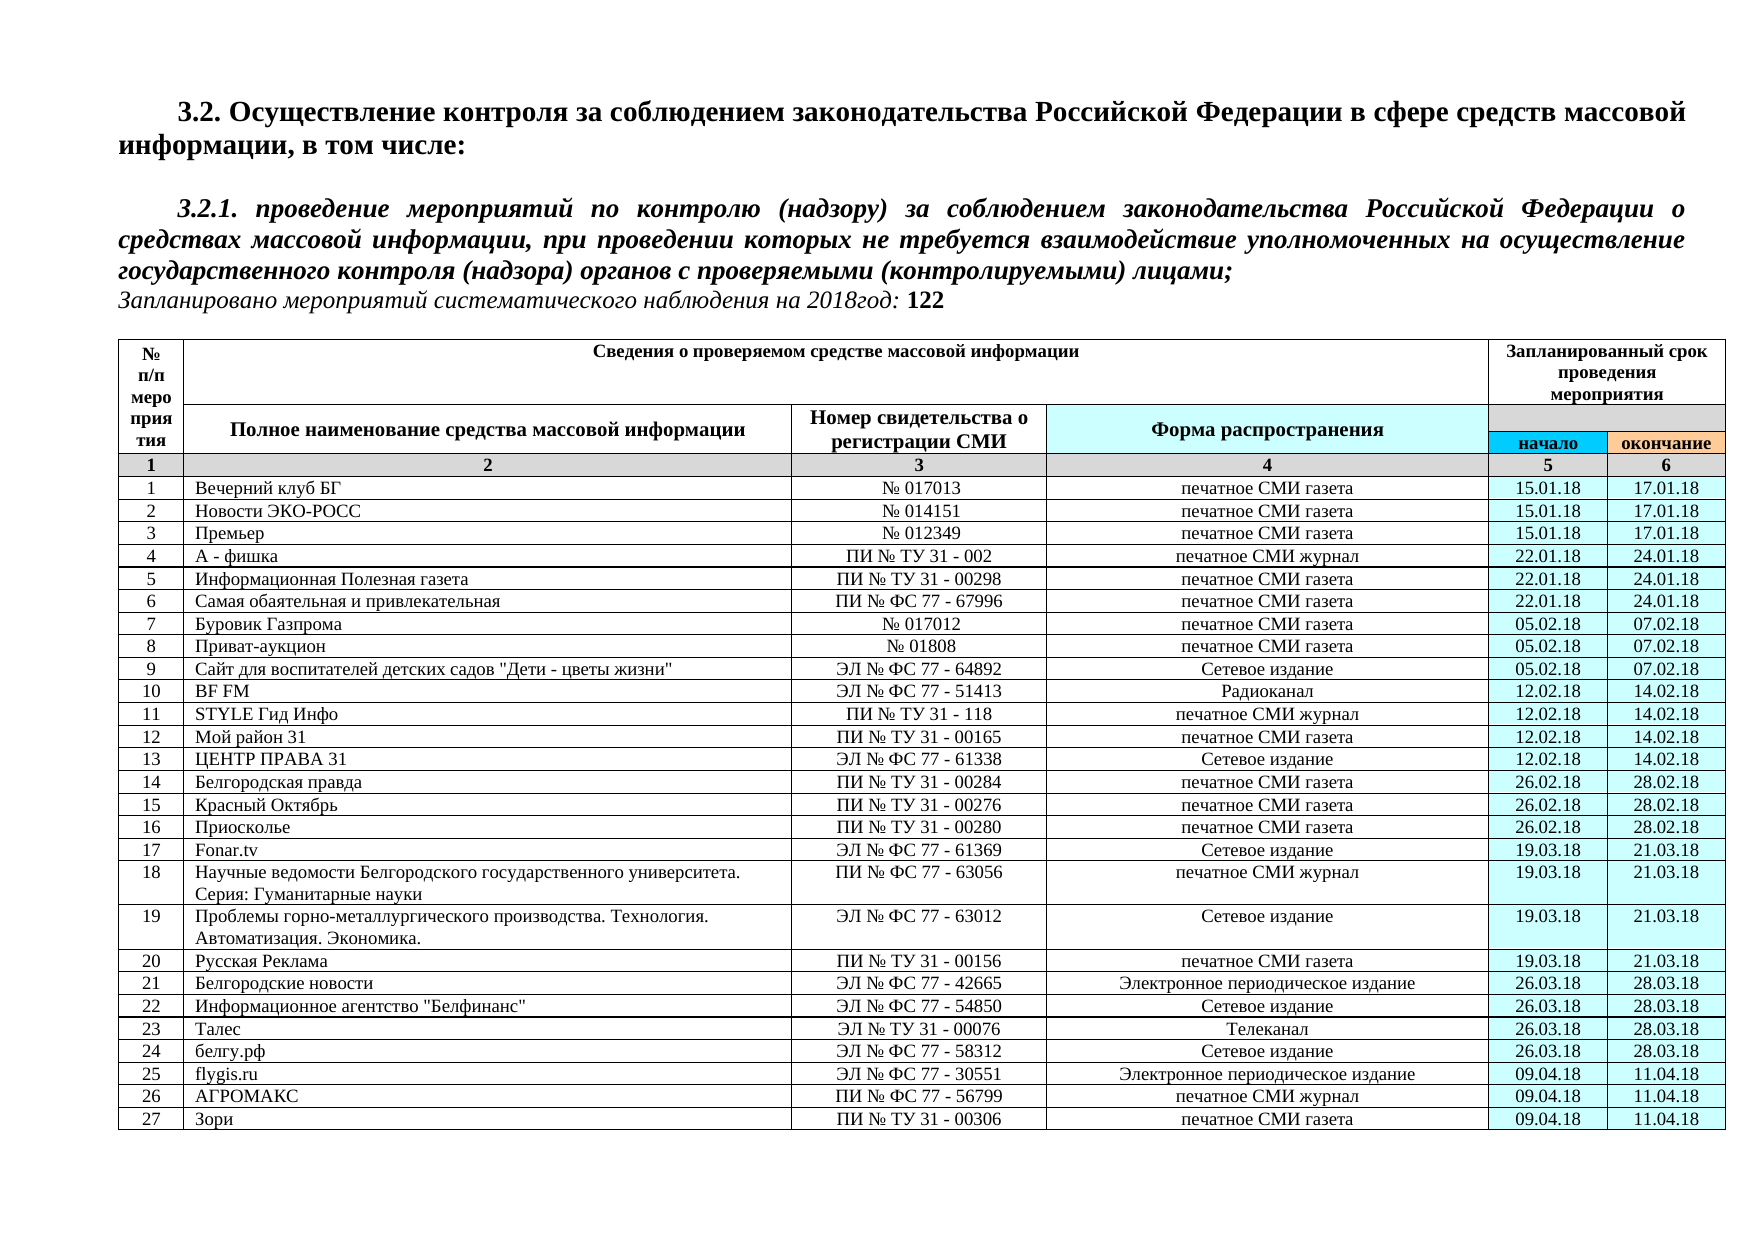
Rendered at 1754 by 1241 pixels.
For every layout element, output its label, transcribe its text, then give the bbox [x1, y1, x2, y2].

table_cell Сетевое издание [1047, 658, 1488, 679]
table_cell 6 [1608, 454, 1725, 476]
table_cell ЦЕНТР ПРАВА 31 [184, 748, 791, 770]
table_cell 10 [119, 680, 183, 702]
table_cell [1489, 405, 1725, 431]
table_cell ЭЛ № ФС 77 - 63012 [792, 905, 1046, 948]
table_cell Телеканал [1047, 1018, 1488, 1039]
table_cell 05.02.18 [1489, 635, 1607, 657]
table_cell 05.02.18 [1489, 613, 1607, 634]
table_cell Сайт для воспитателей детских садов "Дети - цветы жизни" [184, 658, 791, 679]
table_cell 4 [1047, 454, 1488, 476]
table_cell Вечерний клуб БГ [184, 477, 791, 498]
table_cell 19.03.18 [1489, 905, 1607, 948]
table_cell 5 [119, 568, 183, 589]
table_cell 20 [119, 950, 183, 971]
table_cell 07.02.18 [1608, 635, 1725, 657]
table_cell 1 [119, 454, 183, 476]
table_cell 11.04.18 [1608, 1063, 1725, 1084]
table_cell 1 [119, 477, 183, 498]
table_cell печатное СМИ газета [1047, 477, 1488, 498]
table_cell Красный Октябрь [184, 794, 791, 815]
table_cell № 017013 [792, 477, 1046, 498]
table_cell ЭЛ № ФС 77 - 61338 [792, 748, 1046, 770]
table_cell 22.01.18 [1489, 590, 1607, 612]
table_cell 09.04.18 [1489, 1085, 1607, 1107]
table_cell 17.01.18 [1608, 500, 1725, 521]
table_cell 05.02.18 [1489, 658, 1607, 679]
table_cell 15 [119, 794, 183, 815]
table_cell ЭЛ № ФС 77 - 51413 [792, 680, 1046, 702]
table_cell № 014151 [792, 500, 1046, 521]
table_cell 14.02.18 [1608, 726, 1725, 747]
table_cell 26.03.18 [1489, 995, 1607, 1016]
table_cell ПИ № ТУ 31 - 00165 [792, 726, 1046, 747]
table_cell ПИ № ТУ 31 - 00156 [792, 950, 1046, 971]
table_cell Новости ЭКО-РОСС [184, 500, 791, 521]
table_cell окончание [1608, 432, 1725, 453]
table_cell 26.02.18 [1489, 816, 1607, 838]
table_cell печатное СМИ газета [1047, 726, 1488, 747]
table_cell 11 [119, 703, 183, 724]
table_cell 14.02.18 [1608, 748, 1725, 770]
table_cell ЭЛ № ФС 77 - 54850 [792, 995, 1046, 1016]
table_header Запланированный срок проведения мероприятия [1489, 340, 1725, 404]
table_cell Русская Реклама [184, 950, 791, 971]
table_cell 12.02.18 [1489, 703, 1607, 724]
table_cell Сетевое издание [1047, 748, 1488, 770]
table_cell 24.01.18 [1608, 590, 1725, 612]
table_cell ПИ № ФС 77 - 56799 [792, 1085, 1046, 1107]
table_cell 9 [119, 658, 183, 679]
table_cell 3 [792, 454, 1046, 476]
table_cell 21 [119, 972, 183, 994]
table_cell печатное СМИ журнал [1047, 861, 1488, 904]
table_cell печатное СМИ газета [1047, 613, 1488, 634]
table_cell 11.04.18 [1608, 1108, 1725, 1129]
table_cell Электронное периодическое издание [1047, 1063, 1488, 1084]
table_cell 28.03.18 [1608, 1040, 1725, 1062]
table_cell 26 [119, 1085, 183, 1107]
table_cell печатное СМИ газета [1047, 816, 1488, 838]
table_cell 6 [119, 590, 183, 612]
table_cell Сетевое издание [1047, 995, 1488, 1016]
table_cell Сетевое издание [1047, 1040, 1488, 1062]
table_cell Сетевое издание [1047, 839, 1488, 860]
table_cell 5 [1489, 454, 1607, 476]
table_cell 28.02.18 [1608, 771, 1725, 792]
table_cell 19.03.18 [1489, 861, 1607, 904]
table_cell 15.01.18 [1489, 522, 1607, 544]
table_cell 28.02.18 [1608, 794, 1725, 815]
table_cell А - фишка [184, 545, 791, 566]
table_cell 19 [119, 905, 183, 948]
table_cell 25 [119, 1063, 183, 1084]
table_cell ЭЛ № ФС 77 - 58312 [792, 1040, 1046, 1062]
table_cell 28.03.18 [1608, 972, 1725, 994]
table_cell Форма распространения [1047, 405, 1488, 453]
table_cell печатное СМИ газета [1047, 568, 1488, 589]
table_cell 19.03.18 [1489, 839, 1607, 860]
table_cell 26.03.18 [1489, 972, 1607, 994]
table_cell 12 [119, 726, 183, 747]
table_cell печатное СМИ журнал [1047, 703, 1488, 724]
table_cell ПИ № ТУ 31 - 118 [792, 703, 1046, 724]
table_cell 28.02.18 [1608, 816, 1725, 838]
table_cell 12.02.18 [1489, 680, 1607, 702]
table_cell 15.01.18 [1489, 500, 1607, 521]
table_cell печатное СМИ газета [1047, 522, 1488, 544]
table_cell 2 [184, 454, 791, 476]
table_cell Научные ведомости Белгородского государственного университета. Серия: Гуманитарные науки [184, 861, 791, 904]
table_cell 07.02.18 [1608, 658, 1725, 679]
table_cell 17.01.18 [1608, 522, 1725, 544]
table_cell ЭЛ № ТУ 31 - 00076 [792, 1018, 1046, 1039]
table_cell ПИ № ТУ 31 - 00276 [792, 794, 1046, 815]
table_cell печатное СМИ газета [1047, 771, 1488, 792]
table_cell Fonar.tv [184, 839, 791, 860]
table_cell печатное СМИ газета [1047, 950, 1488, 971]
table_cell 21.03.18 [1608, 950, 1725, 971]
table_cell 28.03.18 [1608, 995, 1725, 1016]
table_cell ПИ № ТУ 31 - 002 [792, 545, 1046, 566]
text 3.2. Осуществление контроля за соблюдением законодательства Российской Федерации в сфере средств массовой информации, в том числе: [118, 94, 1687, 161]
table_cell 4 [119, 545, 183, 566]
table_cell 18 [119, 861, 183, 904]
table_cell 16 [119, 816, 183, 838]
table_cell 11.04.18 [1608, 1085, 1725, 1107]
table_cell ЭЛ № ФС 77 - 64892 [792, 658, 1046, 679]
table_cell 07.02.18 [1608, 613, 1725, 634]
table_cell ПИ № ТУ 31 - 00284 [792, 771, 1046, 792]
table_cell Сетевое издание [1047, 905, 1488, 948]
table_cell 3 [119, 522, 183, 544]
table_cell печатное СМИ журнал [1047, 545, 1488, 566]
table_cell Самая обаятельная и привлекательная [184, 590, 791, 612]
table_cell 15.01.18 [1489, 477, 1607, 498]
table_cell Приосколье [184, 816, 791, 838]
table_cell печатное СМИ газета [1047, 590, 1488, 612]
table_cell 24.01.18 [1608, 568, 1725, 589]
table_cell BF FM [184, 680, 791, 702]
table_cell 17.01.18 [1608, 477, 1725, 498]
table_cell 7 [119, 613, 183, 634]
table_cell № 012349 [792, 522, 1046, 544]
table_cell АГРОМАКС [184, 1085, 791, 1107]
table_cell 28.03.18 [1608, 1018, 1725, 1039]
table_cell Номер свидетельства о регистрации СМИ [792, 405, 1046, 453]
table_cell 12.02.18 [1489, 726, 1607, 747]
table_cell 14.02.18 [1608, 703, 1725, 724]
table_cell печатное СМИ газета [1047, 1108, 1488, 1129]
table_cell № 01808 [792, 635, 1046, 657]
table_cell Приват-аукцион [184, 635, 791, 657]
table_cell белгу.рф [184, 1040, 791, 1062]
table_cell 24 [119, 1040, 183, 1062]
table_cell 09.04.18 [1489, 1108, 1607, 1129]
table_cell 27 [119, 1108, 183, 1129]
table_cell Премьер [184, 522, 791, 544]
table_cell ПИ № ТУ 31 - 00306 [792, 1108, 1046, 1129]
text 3.2.1. проведение мероприятий по контролю (надзору) за соблюдением законодательства Российской Федерации о средствах массовой информации, при проведении которых не требуется взаимодействие уполномоченных на осуществление государственного контроля (надзора) органов с проверяемыми (контролируемыми) лицами; [118, 192, 1687, 286]
table_cell № 017012 [792, 613, 1046, 634]
table_cell 26.02.18 [1489, 794, 1607, 815]
table_cell 22.01.18 [1489, 568, 1607, 589]
table_cell Буровик Газпрома [184, 613, 791, 634]
table_header № п/п мероприятия [119, 340, 183, 453]
table_cell Зори [184, 1108, 791, 1129]
table_cell 12.02.18 [1489, 748, 1607, 770]
table_cell flygis.ru [184, 1063, 791, 1084]
table_cell Белгородские новости [184, 972, 791, 994]
table_cell ЭЛ № ФС 77 - 61369 [792, 839, 1046, 860]
table_cell ПИ № ТУ 31 - 00298 [792, 568, 1046, 589]
table_cell Мой район 31 [184, 726, 791, 747]
table_cell печатное СМИ газета [1047, 500, 1488, 521]
table_header Сведения о проверяемом средстве массовой информации [184, 340, 1488, 404]
table_cell 23 [119, 1018, 183, 1039]
table_cell 13 [119, 748, 183, 770]
table_cell ПИ № ФС 77 - 63056 [792, 861, 1046, 904]
table_cell 21.03.18 [1608, 905, 1725, 948]
table_cell 26.02.18 [1489, 771, 1607, 792]
table_cell печатное СМИ газета [1047, 794, 1488, 815]
table_cell 21.03.18 [1608, 839, 1725, 860]
table_cell 17 [119, 839, 183, 860]
table_cell Информационное агентство "Белфинанс" [184, 995, 791, 1016]
table_cell печатное СМИ газета [1047, 635, 1488, 657]
table_cell Проблемы горно-металлургического производства. Технология. Автоматизация. Экономика. [184, 905, 791, 948]
table_cell ПИ № ФС 77 - 67996 [792, 590, 1046, 612]
table_cell 2 [119, 500, 183, 521]
text Запланировано мероприятий систематического наблюдения на 2018год: 122 [118, 286, 1687, 314]
table_cell 22 [119, 995, 183, 1016]
table_cell Электронное периодическое издание [1047, 972, 1488, 994]
table_cell ЭЛ № ФС 77 - 42665 [792, 972, 1046, 994]
table_cell 21.03.18 [1608, 861, 1725, 904]
table_cell Талес [184, 1018, 791, 1039]
table_cell начало [1489, 432, 1607, 453]
table_cell 26.03.18 [1489, 1018, 1607, 1039]
table_cell 8 [119, 635, 183, 657]
table_cell 14.02.18 [1608, 680, 1725, 702]
table_cell STYLE Гид Инфо [184, 703, 791, 724]
table_cell 24.01.18 [1608, 545, 1725, 566]
table_cell 19.03.18 [1489, 950, 1607, 971]
table_cell Радиоканал [1047, 680, 1488, 702]
table_cell печатное СМИ журнал [1047, 1085, 1488, 1107]
table_cell Информационная Полезная газета [184, 568, 791, 589]
table_cell Полное наименование средства массовой информации [184, 405, 791, 453]
table_cell 09.04.18 [1489, 1063, 1607, 1084]
table_cell ПИ № ТУ 31 - 00280 [792, 816, 1046, 838]
table_cell 14 [119, 771, 183, 792]
table_cell Белгородская правда [184, 771, 791, 792]
table_cell 22.01.18 [1489, 545, 1607, 566]
table_cell 26.03.18 [1489, 1040, 1607, 1062]
table_cell ЭЛ № ФС 77 - 30551 [792, 1063, 1046, 1084]
